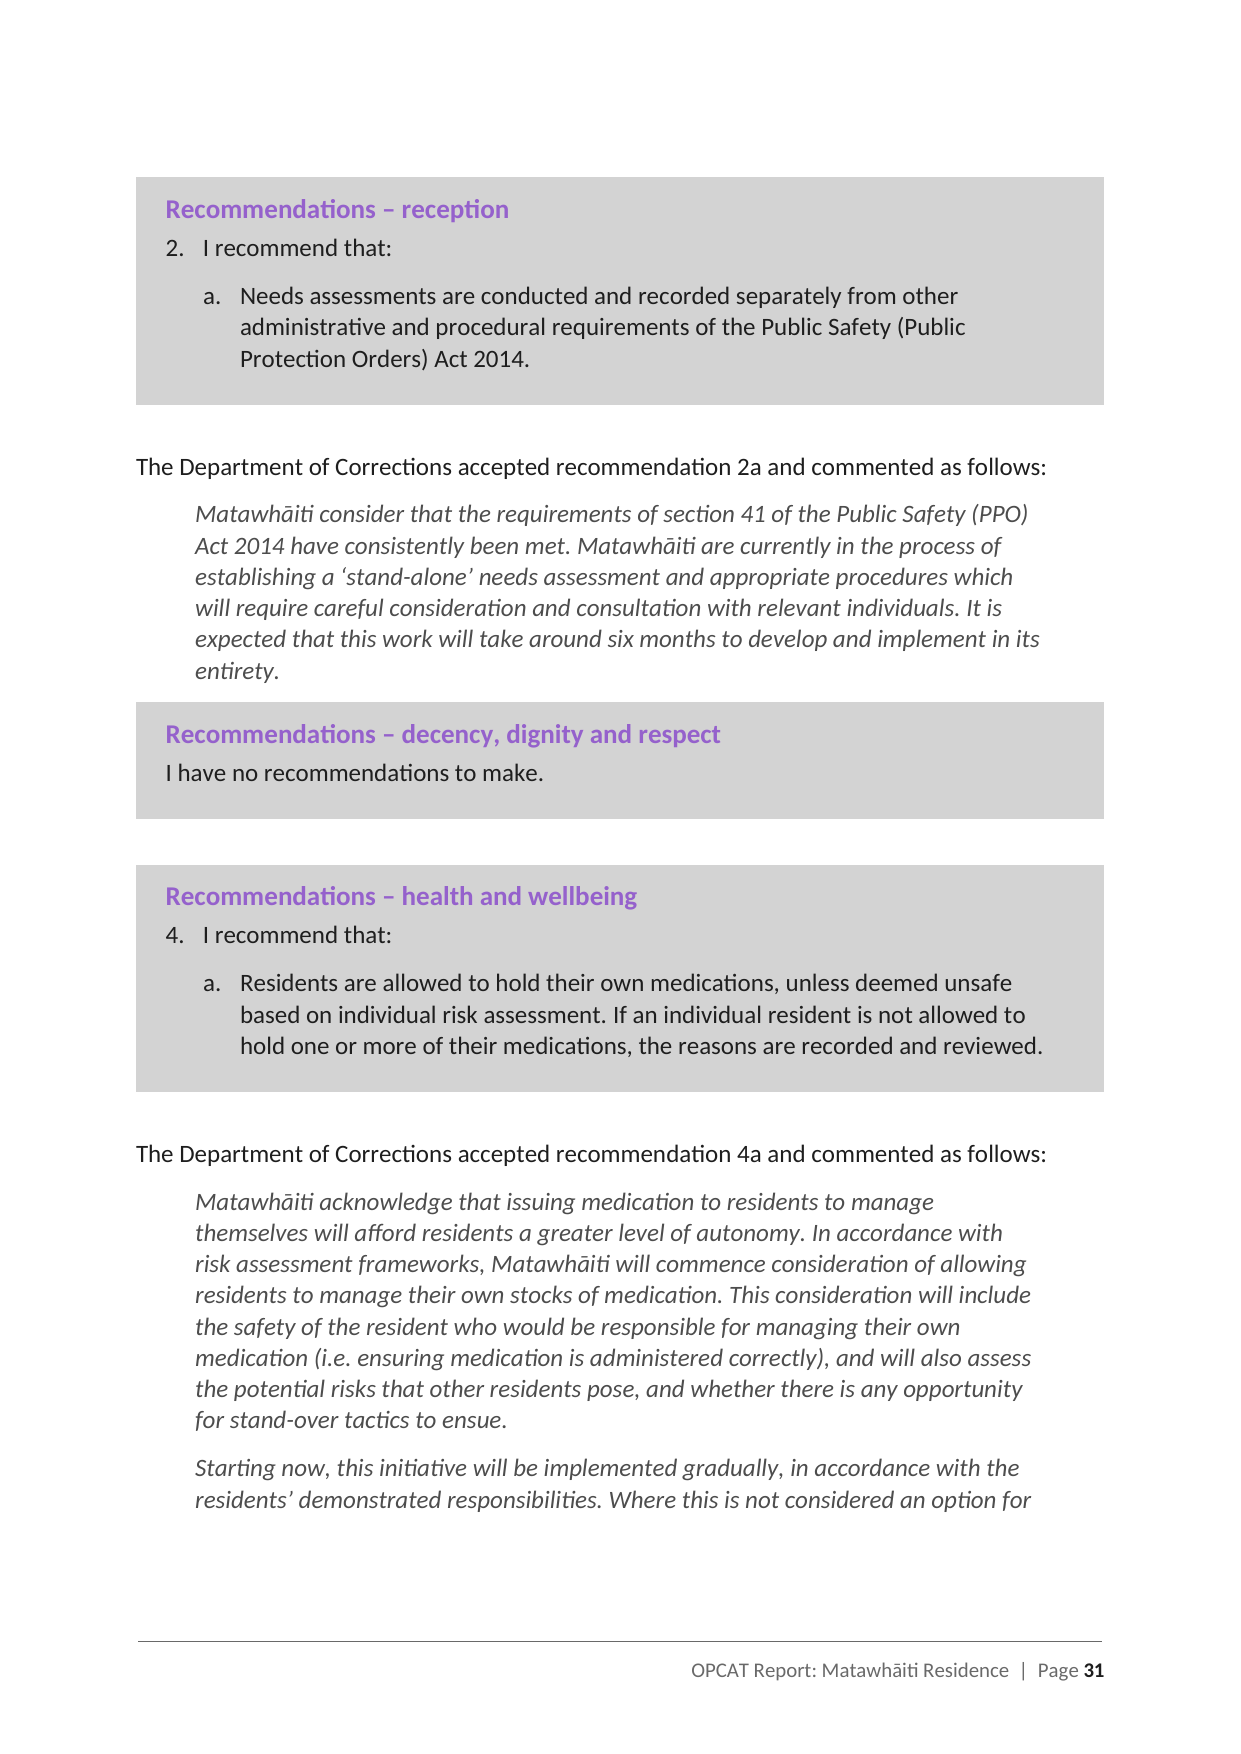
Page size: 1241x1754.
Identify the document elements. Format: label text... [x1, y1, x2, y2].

table_header Recommendations – health and wellbeing I recommend that: Residents are allowed to hold their own medications, unless deemed unsafe based on individual risk assessment. If an individual resident is not allowed to hold one or more of their medications, the reasons are recorded and reviewed. [136, 865, 1104, 1092]
text Matawhāiti acknowledge that issuing medication to residents to manage themselves will afford residents a greater level of autonomy. In accordance with risk assessment frameworks, Matawhāiti will commence consideration of allowing residents to manage their own stocks of medication. This consideration will include the safety of the resident who would be responsible for managing their own medication (i.e. ensuring medication is administered correctly), and will also assess the potential risks that other residents pose, and whether there is any opportunity for stand-over tactics to ensue. [195, 1185, 1045, 1435]
text The Department of Corrections accepted recommendation 4a and commented as follows: [136, 1137, 1104, 1168]
table_header Recommendations – reception I recommend that: Needs assessments are conducted and recorded separately from other administrative and procedural requirements of the Public Safety (Public Protection Orders) Act 2014. [136, 177, 1104, 405]
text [195, 1452, 1045, 1514]
text Matawhāiti consider that the requirements of section 41 of the Public Safety (PPO) Act 2014 have consistently been met. Matawhāiti are currently in the process of establishing a ‘stand-alone’ needs assessment and appropriate procedures which will require careful consideration and consultation with relevant individuals. It is expected that this work will take around six months to develop and implement in its entirety. [195, 498, 1045, 685]
text The Department of Corrections accepted recommendation 2a and commented as follows: [136, 450, 1104, 481]
table_header Recommendations – decency, dignity and respect I have no recommendations to make. [136, 702, 1104, 819]
